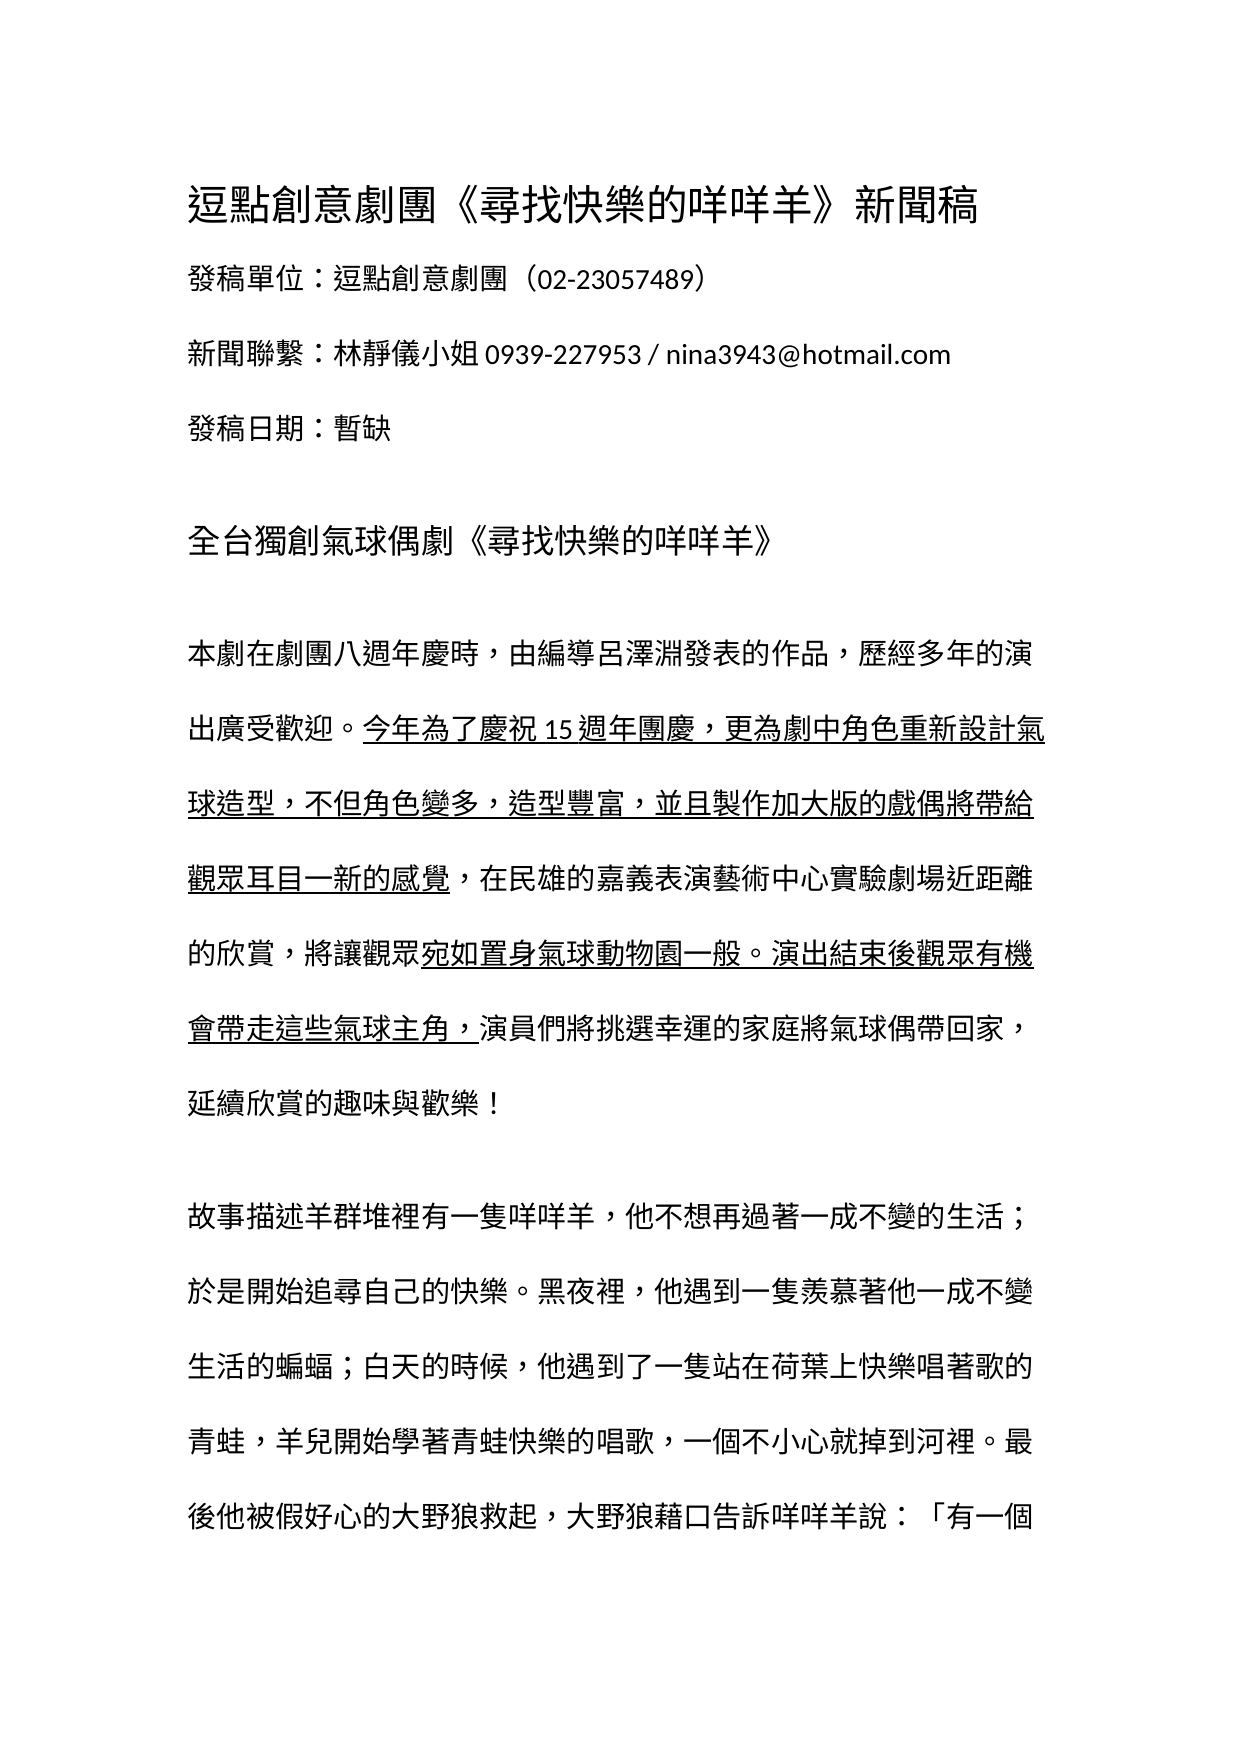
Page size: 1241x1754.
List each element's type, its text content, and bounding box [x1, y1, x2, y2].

text 逗點創意劇團《尋找快樂的咩咩羊》新聞稿 [187, 164, 1053, 239]
text 全台獨創氣球偶劇《尋找快樂的咩咩羊》 [187, 502, 1053, 577]
text 發稿日期：暫缺 [187, 389, 1053, 464]
text 本劇在劇團八週年慶時，由編導呂澤淵發表的作品，歷經多年的演出廣受歡迎。今年為了慶祝15週年團慶，更為劇中角色重新設計氣球造型，不但角色變多，造型豐富，並且製作加大版的戲偶將帶給觀眾耳目一新的感覺，在民雄的嘉義表演藝術中心實驗劇場近距離的欣賞，將讓觀眾宛如置身氣球動物園一般。演出結束後觀眾有機會帶走這些氣球主角，演員們將挑選幸運的家庭將氣球偶帶回家，延續欣賞的趣味與歡樂！ [187, 577, 1053, 1139]
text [187, 1177, 1053, 1552]
text 發稿單位：逗點創意劇團（02-23057489） [187, 239, 1053, 314]
text 新聞聯繫：林靜儀小姐0939-227953 / nina3943@hotmail.com [187, 314, 1053, 389]
